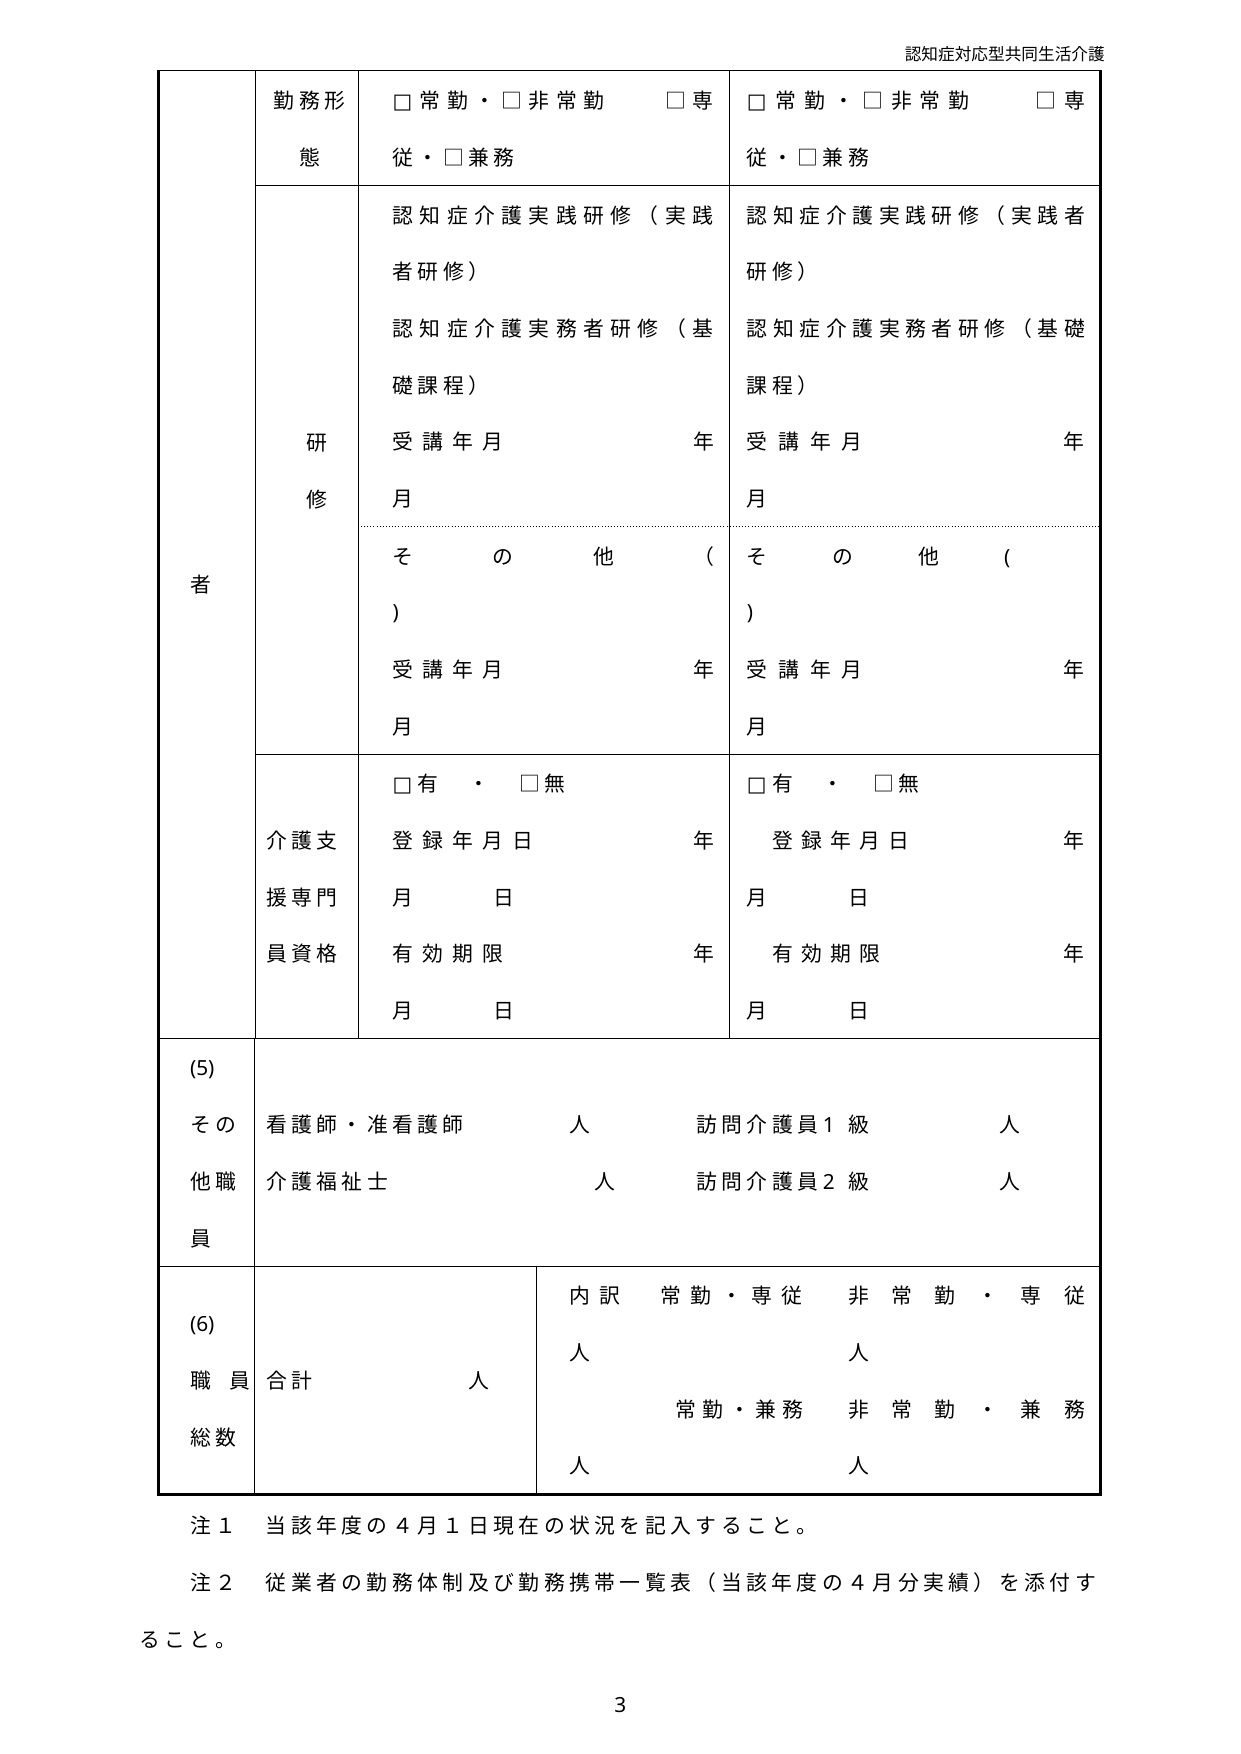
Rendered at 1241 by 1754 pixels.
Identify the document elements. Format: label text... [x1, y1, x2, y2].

table_cell 非常勤・専従 人 非常勤・兼務 人 [819, 1267, 1099, 1493]
table_cell □常勤・□非常勤 □専従・□兼務 [359, 71, 729, 185]
table_cell その他（ ) 受講年月 年 月 [359, 526, 729, 753]
table_cell 認知症介護実践研修（実践者研修） 認知症介護実務者研修（基礎課程） 受講年月 年 月 [730, 186, 1099, 526]
table_cell (5) その他職員 [160, 1039, 254, 1266]
table_cell □有 ・ □無 登録年月日 年 月 日 有効期限 年 月 日 [359, 755, 729, 1038]
table_cell 訪問介護員1級 人 訪問介護員2級 人 [678, 1039, 1099, 1266]
table_cell 勤務形態 [256, 71, 358, 185]
table_cell 認知症介護実践研修（実践者研修） 認知症介護実務者研修（基礎課程） 受講年月 年 月 [359, 186, 729, 526]
table_cell 看護師・准看護師 人 介護福祉士 人 [255, 1039, 677, 1266]
text 注２ 従業者の勤務体制及び勤務携帯一覧表（当該年度の４月分実績）を添付すること。 [139, 1553, 1101, 1666]
table_cell 研 修 [256, 186, 358, 753]
table_cell 合計 人 [255, 1267, 536, 1493]
table_cell □有 ・ □無 登録年月日 年 月 日 有効期限 年 月 日 [730, 755, 1099, 1038]
table_cell 内訳 常勤・専従 人 常勤・兼務 人 [537, 1267, 818, 1493]
table_cell 介護支援専門員資格 [256, 755, 358, 1038]
table_cell その他( ) 受講年月 年 月 [730, 526, 1099, 753]
text 注１ 当該年度の４月１日現在の状況を記入すること。 [139, 1496, 1101, 1553]
table_cell (6) 職員総数 [160, 1267, 254, 1493]
table_cell □常勤・□非常勤 □専従・□兼務 [730, 71, 1099, 185]
